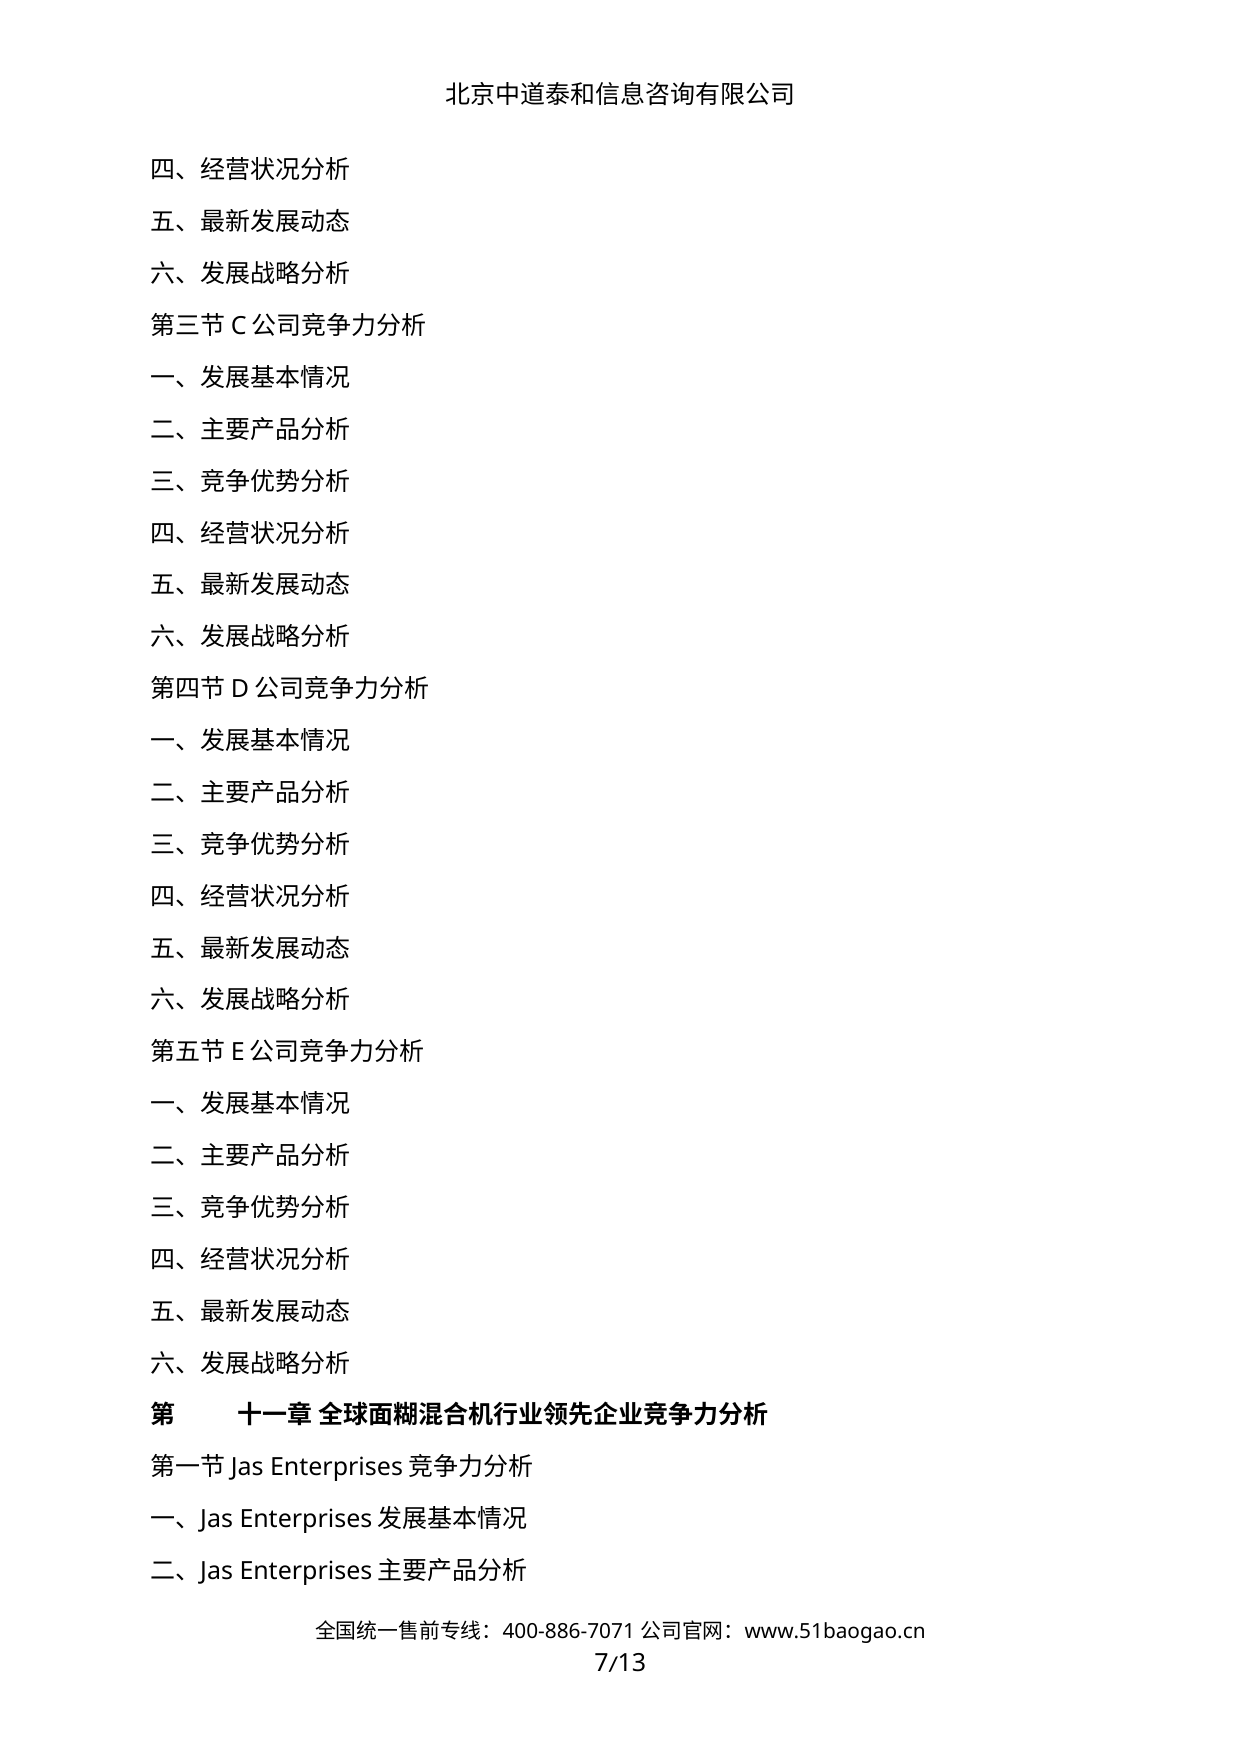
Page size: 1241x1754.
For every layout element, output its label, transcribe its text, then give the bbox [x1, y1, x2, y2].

text 五、最新发展动态 [150, 1291, 1090, 1327]
text 六、发展战略分析 [150, 1343, 1090, 1379]
text 一、发展基本情况 [150, 357, 1090, 394]
text 四、经营状况分析 [150, 150, 1090, 186]
text 第五节 E公司竞争力分析 [150, 1032, 1090, 1068]
text 二、Jas Enterprises主要产品分析 [150, 1551, 1090, 1587]
text 五、最新发展动态 [150, 928, 1090, 964]
text 二、主要产品分析 [150, 1136, 1090, 1172]
text 一、发展基本情况 [150, 721, 1090, 757]
text 三、竞争优势分析 [150, 1187, 1090, 1224]
text 三、竞争优势分析 [150, 824, 1090, 861]
text 五、最新发展动态 [150, 202, 1090, 238]
text 四、经营状况分析 [150, 513, 1090, 549]
text 六、发展战略分析 [150, 254, 1090, 290]
text 二、主要产品分析 [150, 409, 1090, 446]
text 一、发展基本情况 [150, 1084, 1090, 1120]
text 二、主要产品分析 [150, 772, 1090, 809]
text 第四节 D公司竞争力分析 [150, 669, 1090, 705]
text 六、发展战略分析 [150, 617, 1090, 653]
text 四、经营状况分析 [150, 876, 1090, 912]
text 第一节 Jas Enterprises竞争力分析 [150, 1447, 1090, 1483]
text 第 十一章 全球面糊混合机行业领先企业竞争力分析 [150, 1395, 1090, 1431]
text 五、最新发展动态 [150, 565, 1090, 601]
text 一、Jas Enterprises发展基本情况 [150, 1499, 1090, 1535]
text 三、竞争优势分析 [150, 461, 1090, 497]
text 第三节 C公司竞争力分析 [150, 306, 1090, 342]
text 六、发展战略分析 [150, 980, 1090, 1016]
text 四、经营状况分析 [150, 1239, 1090, 1276]
